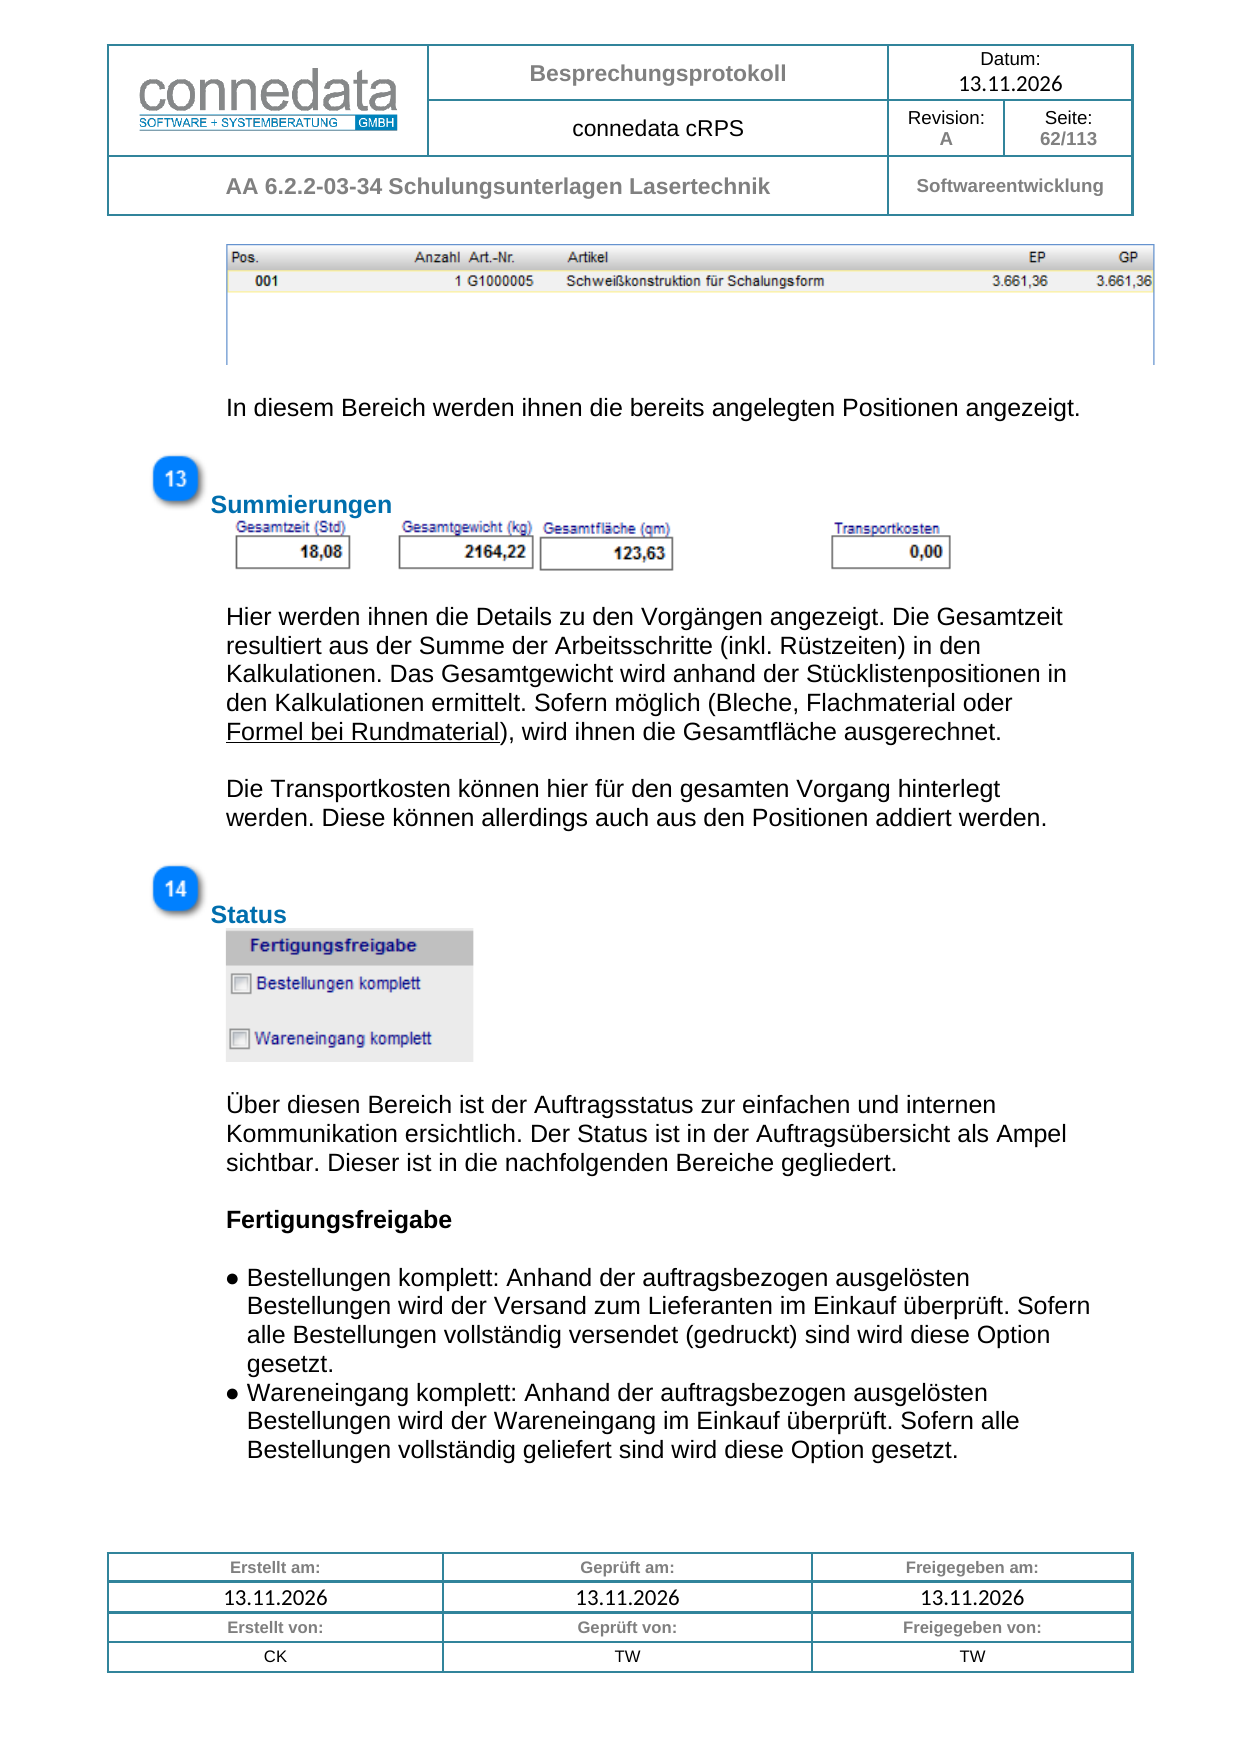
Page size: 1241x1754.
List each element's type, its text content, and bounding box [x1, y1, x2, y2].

picture [225, 928, 474, 1062]
text Hier werden ihnen die Details zu den Vorgängen angezeigt. Die Gesamtzeit resultiert aus der Summe der Arbeitsschritte (inkl. Rüstzeiten) in den Kalkulationen. Das Gesamtgewicht wird anhand der Stücklistenpositionen in den Kalkulationen ermittelt. Sofern möglich (Bleche, Flachmaterial oder Formel bei Rundmaterial), wird ihnen die Gesamtfläche ausgerechnet. [226, 602, 1093, 746]
picture [225, 519, 953, 574]
list Bestellungen komplett: Anhand der auftragsbezogen ausgelösten Bestellungen wird der Versand zum Lieferanten im Einkauf überprüft. Sofern alle Bestellungen vollständig versendet (gedruckt) sind wird diese Option gesetzt. [247, 1263, 1093, 1378]
text In diesem Bereich werden ihnen die bereits angelegten Positionen angezeigt. [226, 393, 1093, 422]
picture [225, 244, 1156, 365]
text Fertigungsfreigabe [226, 1205, 1093, 1234]
text Die Transportkosten können hier für den gesamten Vorgang hinterlegt werden. Diese können allerdings auch aus den Positionen addiert werden. [226, 774, 1093, 832]
picture [136, 68, 399, 133]
picture [147, 860, 211, 924]
picture [147, 451, 211, 514]
text Summierungen [148, 451, 1093, 519]
text Status [148, 861, 1093, 929]
text Über diesen Bereich ist der Auftragsstatus zur einfachen und internen Kommunikation ersichtlich. Der Status ist in der Auftragsübersicht als Ampel sichtbar. Dieser ist in die nachfolgenden Bereiche gegliedert. [226, 1090, 1093, 1176]
list Wareneingang komplett: Anhand der auftragsbezogen ausgelösten Bestellungen wird der Wareneingang im Einkauf überprüft. Sofern alle Bestellungen vollständig geliefert sind wird diese Option gesetzt. [247, 1378, 1093, 1464]
